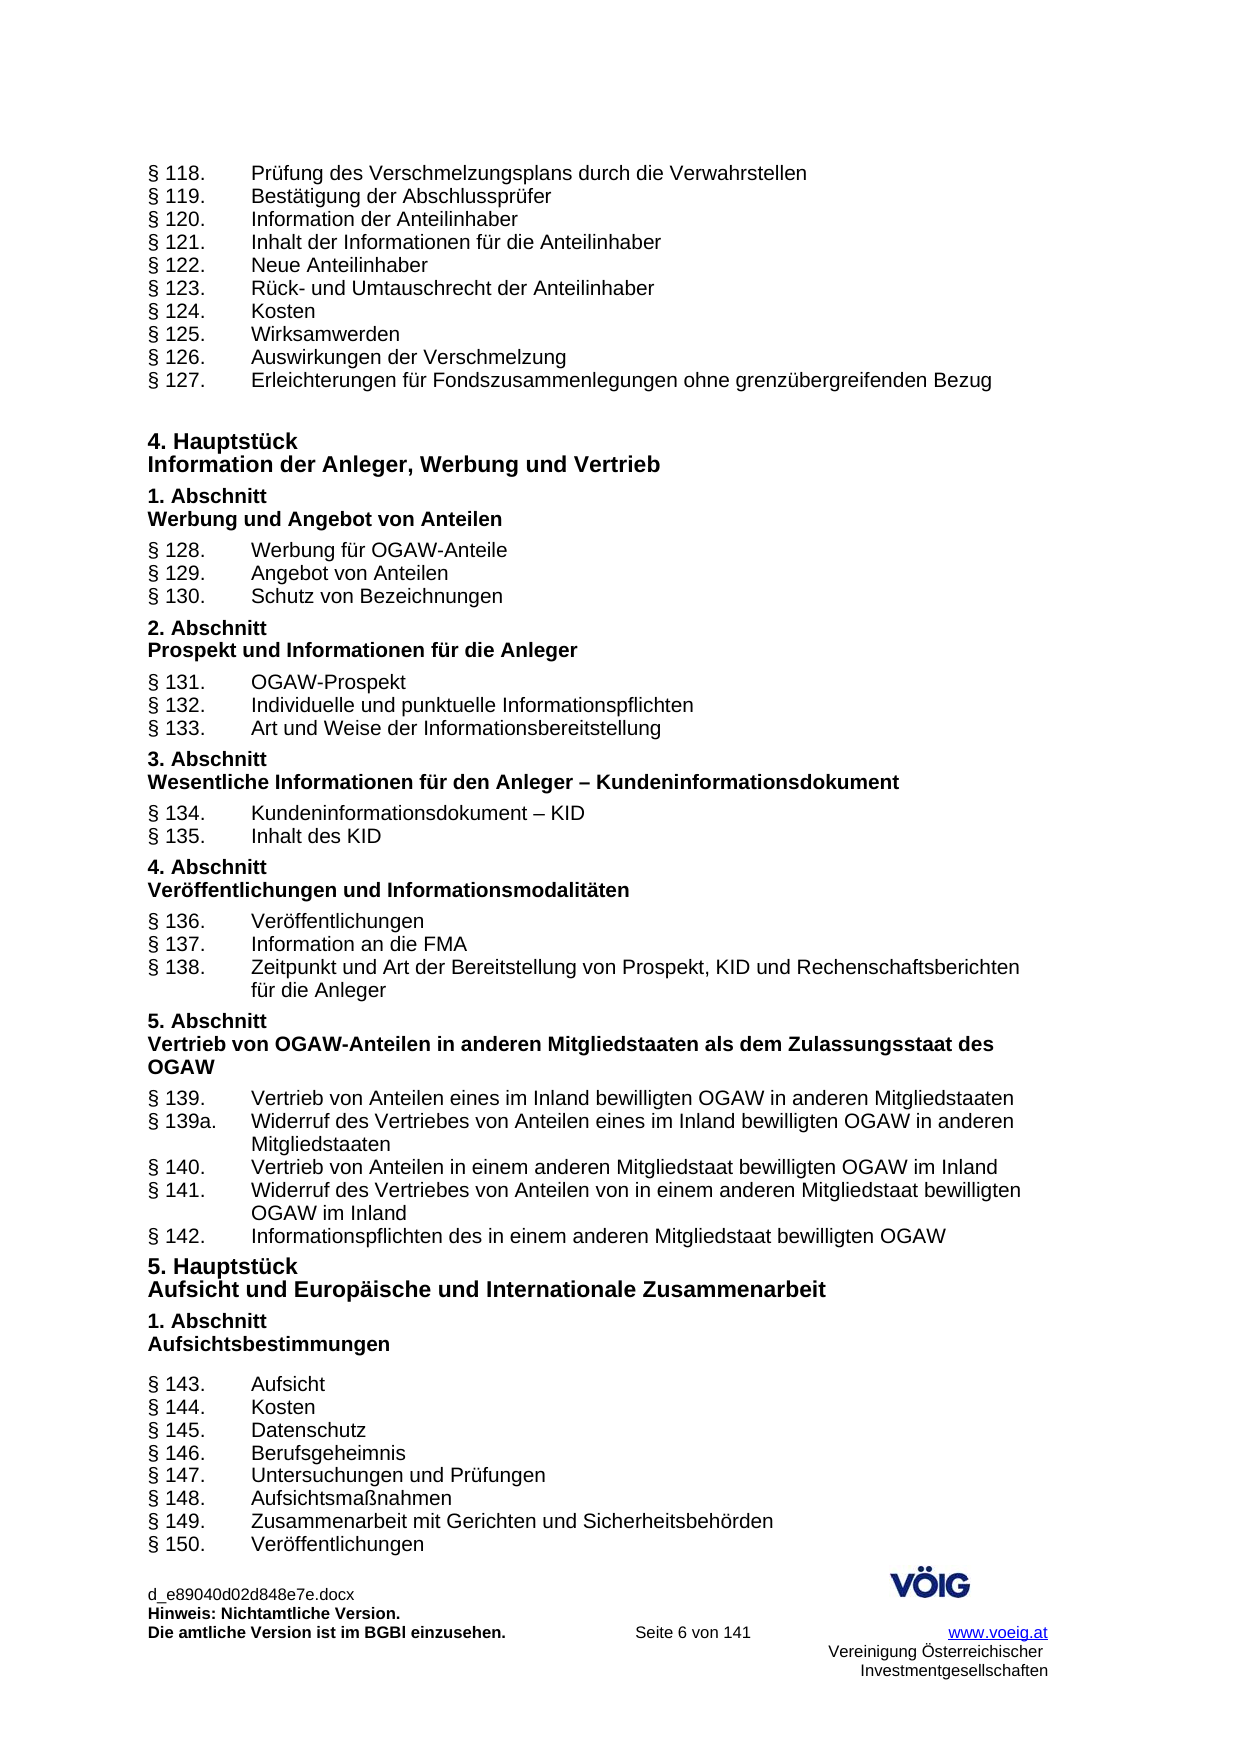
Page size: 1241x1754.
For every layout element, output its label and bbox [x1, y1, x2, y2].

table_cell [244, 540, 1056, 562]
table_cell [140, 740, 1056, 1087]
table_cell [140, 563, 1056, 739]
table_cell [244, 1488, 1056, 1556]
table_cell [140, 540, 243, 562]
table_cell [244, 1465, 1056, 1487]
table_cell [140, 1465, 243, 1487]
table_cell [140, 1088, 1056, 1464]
picture [889, 1565, 972, 1600]
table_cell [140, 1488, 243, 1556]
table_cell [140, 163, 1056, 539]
